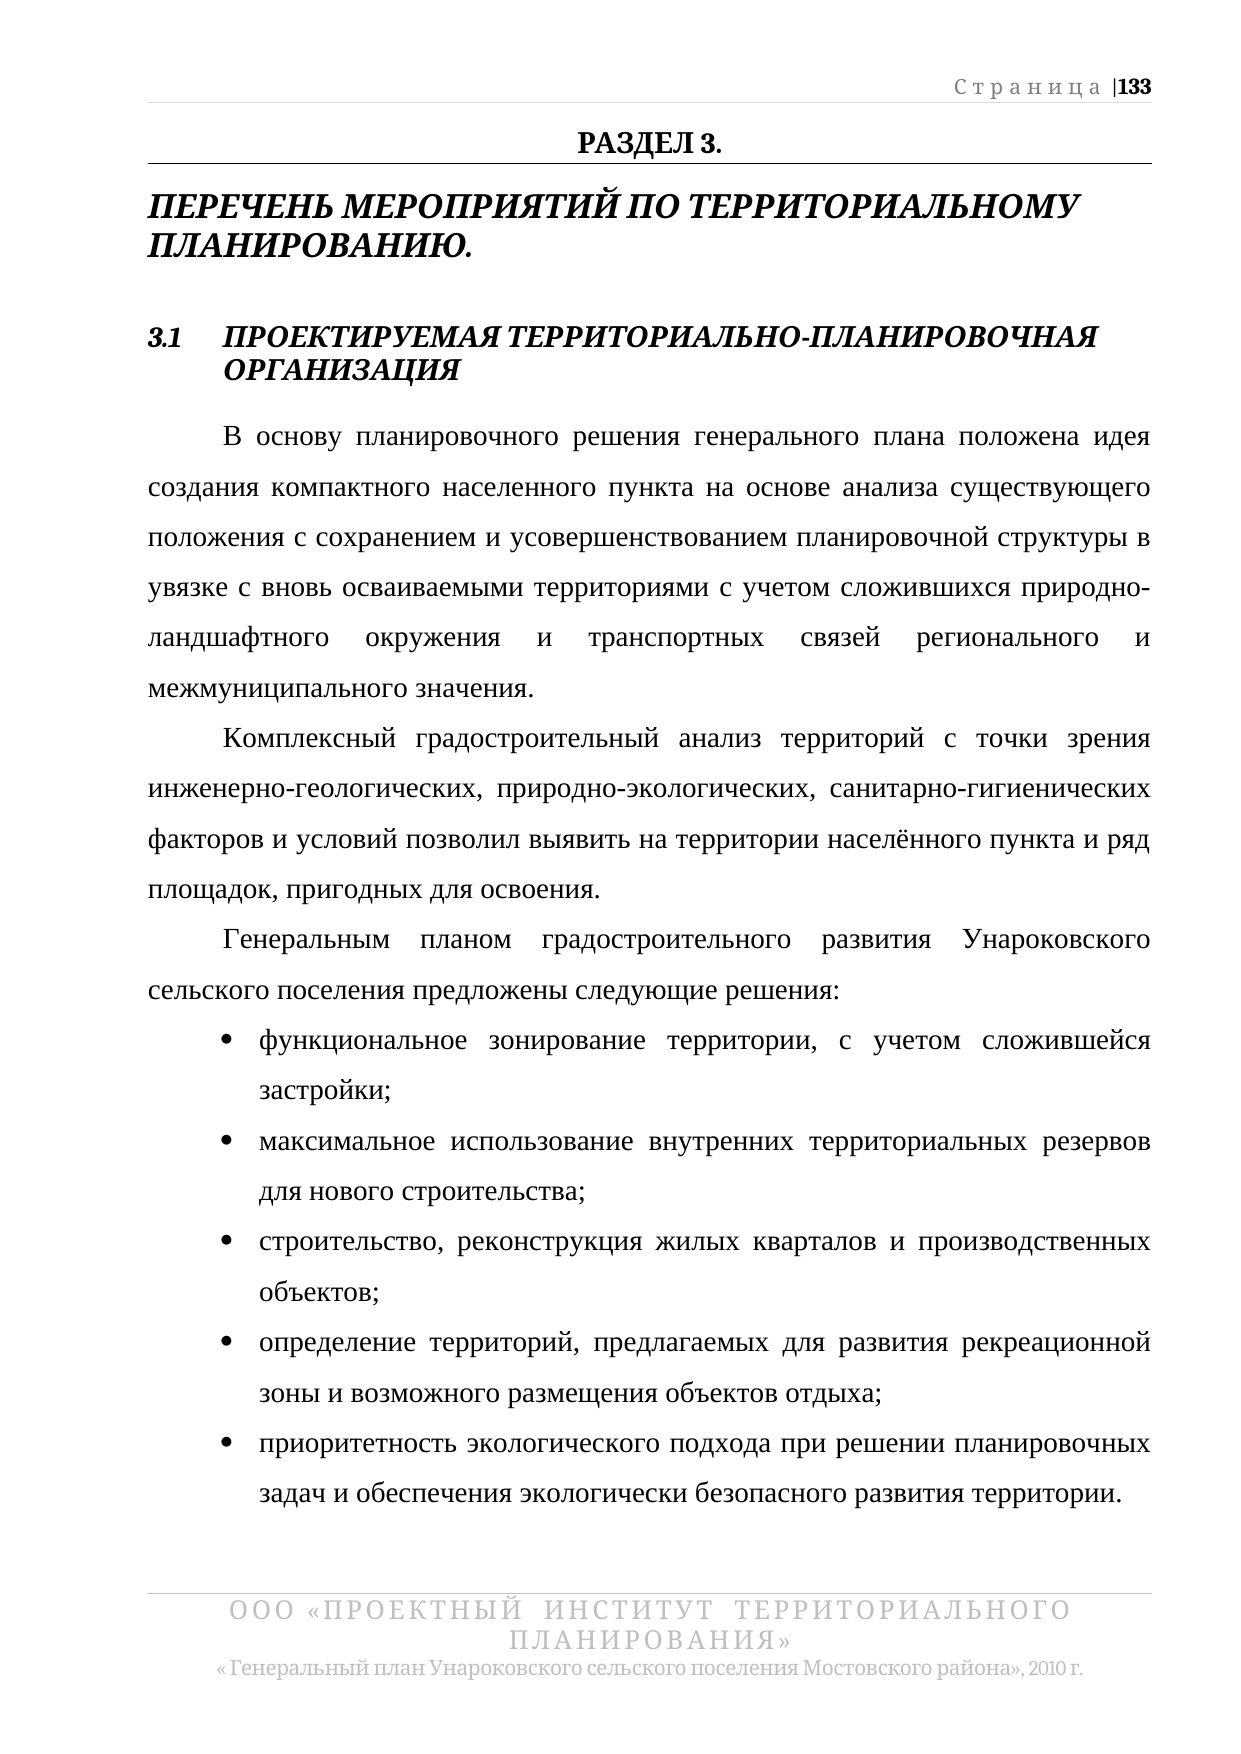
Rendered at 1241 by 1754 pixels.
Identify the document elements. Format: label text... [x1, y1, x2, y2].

subtitle ПЕРЕЧЕНЬ МЕРОПРИЯТИЙ ПО ТЕРРИТОРИАЛЬНОМУ ПЛАНИРОВАниЮ. [148, 189, 1152, 266]
text РАЗДЕЛ 3. [148, 127, 1152, 163]
list максимальное использование внутренних территориальных резервов для нового строительства; [221, 1123, 1152, 1207]
list строительство, реконструкция жилых кварталов и производственных объектов; [221, 1223, 1152, 1307]
text Генеральным планом градостроительного развития Унароковского сельского поселения предложены следующие решения: [148, 921, 1152, 1005]
list определение территорий, предлагаемых для развития рекреационной зоны и возможного размещения объектов отдыха; [221, 1324, 1152, 1408]
text Комплексный градостроительный анализ территорий с точки зрения инженерно-геологических, природно-экологических, санитарно-гигиенических факторов и условий позволил выявить на территории населённого пункта и ряд площадок, пригодных для освоения. [148, 720, 1152, 905]
list ПРОЕКТИРУЕМАЯ ТЕРРИТОРИАЛЬНО-ПЛАНИРОВОЧНАЯ ОРГАНИЗАЦИЯ [148, 321, 1152, 388]
list функциональное зонирование территории, с учетом сложившейся застройки; [221, 1022, 1152, 1106]
text В основу планировочного решения генерального плана положена идея создания компактного населенного пункта на основе анализа существующего положения с сохранением и усовершенствованием планировочной структуры в увязке с вновь осваиваемыми территориями с учетом сложившихся природно-ландшафтного окружения и транспортных связей регионального и межмуниципального значения. [148, 418, 1152, 703]
list приоритетность экологического подхода при решении планировочных задач и обеспечения экологически безопасного развития территории. [221, 1425, 1152, 1509]
